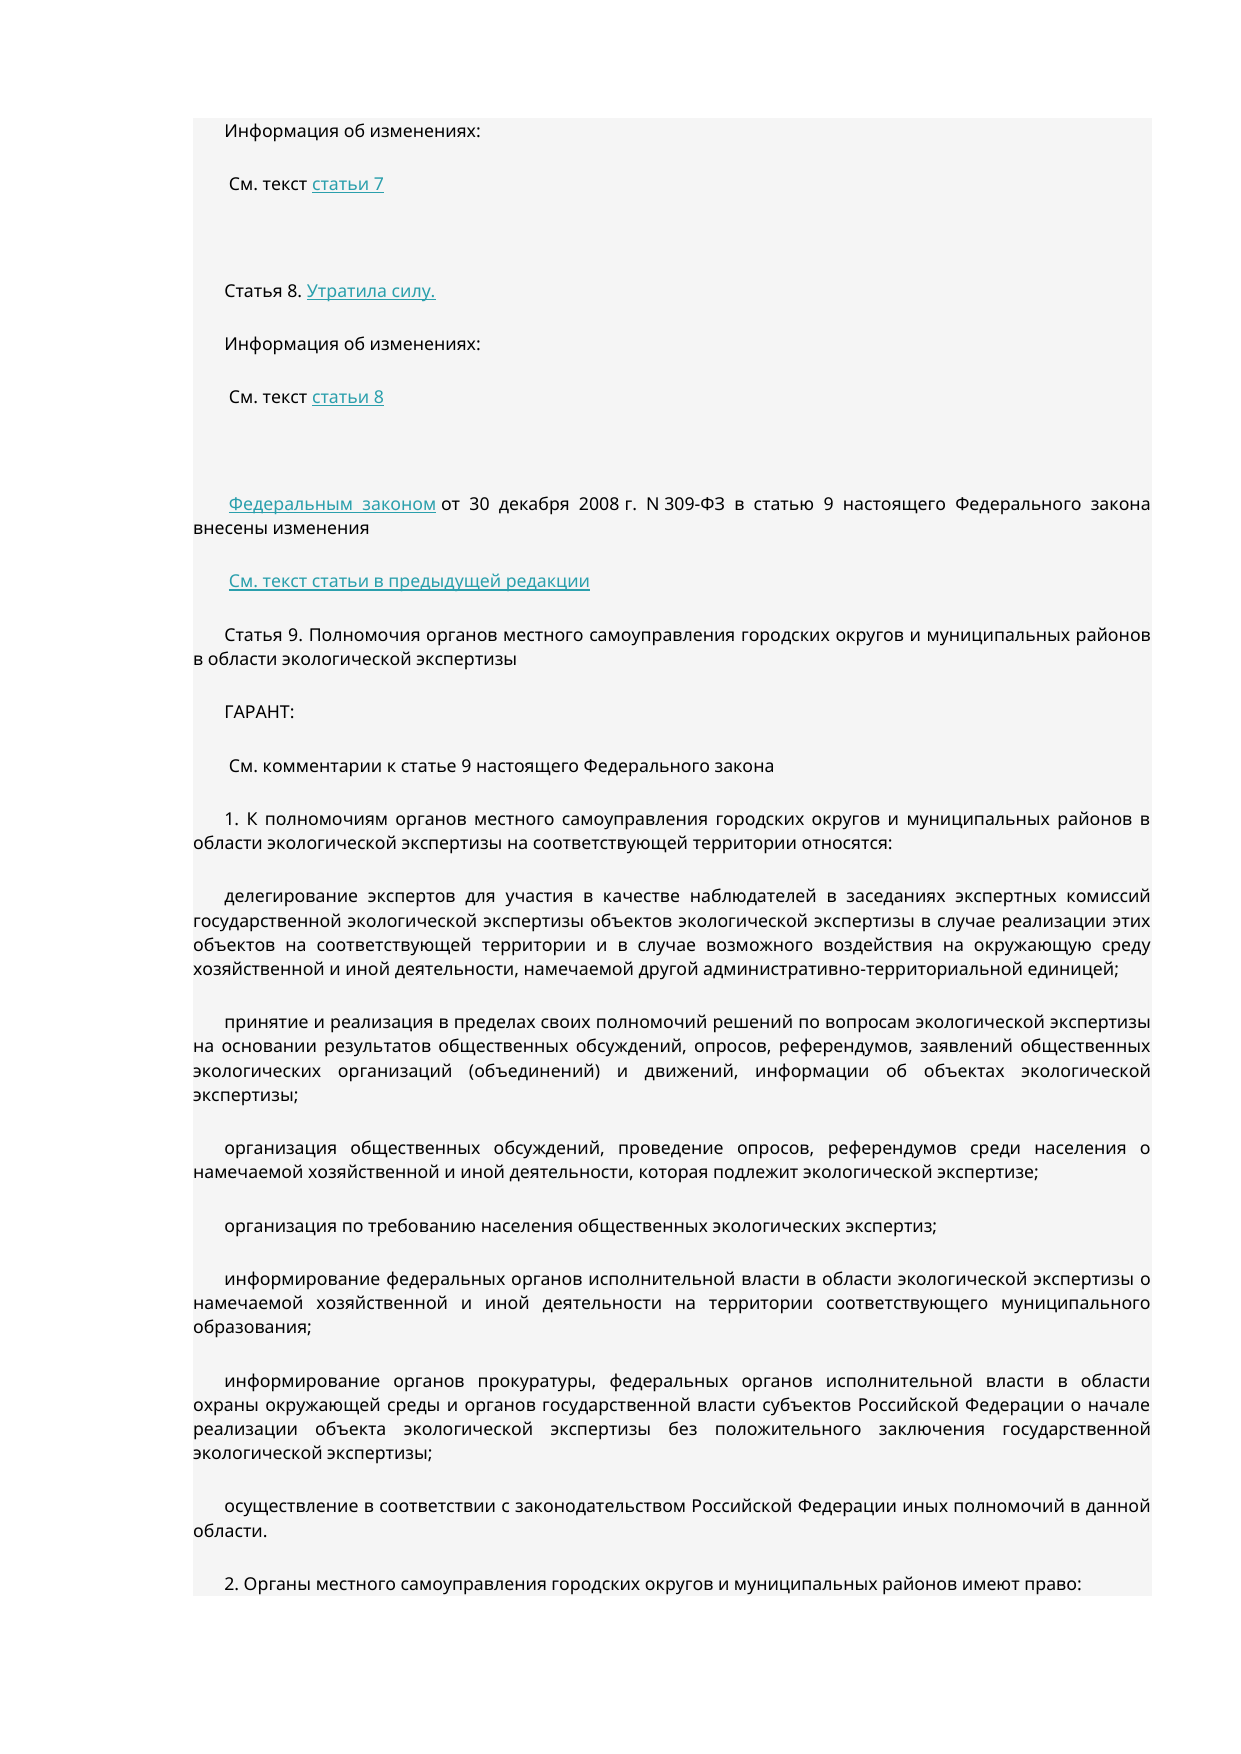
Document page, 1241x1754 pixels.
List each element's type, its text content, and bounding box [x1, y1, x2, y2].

text осуществление в соответствии с законодательством Российской Федерации иных полномочий в данной области. [193, 1494, 1152, 1542]
text организация общественных обсуждений, проведение опросов, референдумов среди населения о намечаемой хозяйственной и иной деятельности, которая подлежит экологической экспертизе; [193, 1136, 1152, 1184]
text 1. К полномочиям органов местного самоуправления городских округов и муниципальных районов в области экологической экспертизы на соответствующей территории относятся: [193, 806, 1152, 855]
text См. текст статьи 8 [193, 385, 1152, 409]
text ГАРАНТ: [193, 700, 1152, 724]
text Информация об изменениях: [193, 118, 1152, 142]
text Информация об изменениях: [193, 331, 1152, 356]
text организация по требованию населения общественных экологических экспертиз; [193, 1213, 1152, 1237]
text информирование органов прокуратуры, федеральных органов исполнительной власти в области охраны окружающей среды и органов государственной власти субъектов Российской Федерации о начале реализации объекта экологической экспертизы без положительного заключения государственной экологической экспертизы; [193, 1368, 1152, 1465]
text См. текст статьи в предыдущей редакции [193, 569, 1152, 593]
text См. текст статьи 7 [193, 171, 1152, 196]
text информирование федеральных органов исполнительной власти в области экологической экспертизы о намечаемой хозяйственной и иной деятельности на территории соответствующего муниципального образования; [193, 1266, 1152, 1339]
text Статья 8. Утратила силу. [193, 278, 1152, 302]
text принятие и реализация в пределах своих полномочий решений по вопросам экологической экспертизы на основании результатов общественных обсуждений, опросов, референдумов, заявлений общественных экологических организаций (объединений) и движений, информации об объектах экологической экспертизы; [193, 1010, 1152, 1106]
text делегирование экспертов для участия в качестве наблюдателей в заседаниях экспертных комиссий государственной экологической экспертизы объектов экологической экспертизы в случае реализации этих объектов на соответствующей территории и в случае возможного воздействия на окружающую среду хозяйственной и иной деятельности, намечаемой другой административно-территориальной единицей; [193, 884, 1152, 981]
text Федеральным законом от 30 декабря 2008 г. N 309-ФЗ в статью 9 настоящего Федерального закона внесены изменения [193, 491, 1152, 540]
text См. комментарии к статье 9 настоящего Федерального закона [193, 753, 1152, 777]
text 2. Органы местного самоуправления городских округов и муниципальных районов имеют право: [193, 1571, 1152, 1596]
text Статья 9. Полномочия органов местного самоуправления городских округов и муниципальных районов в области экологической экспертизы [193, 622, 1152, 671]
